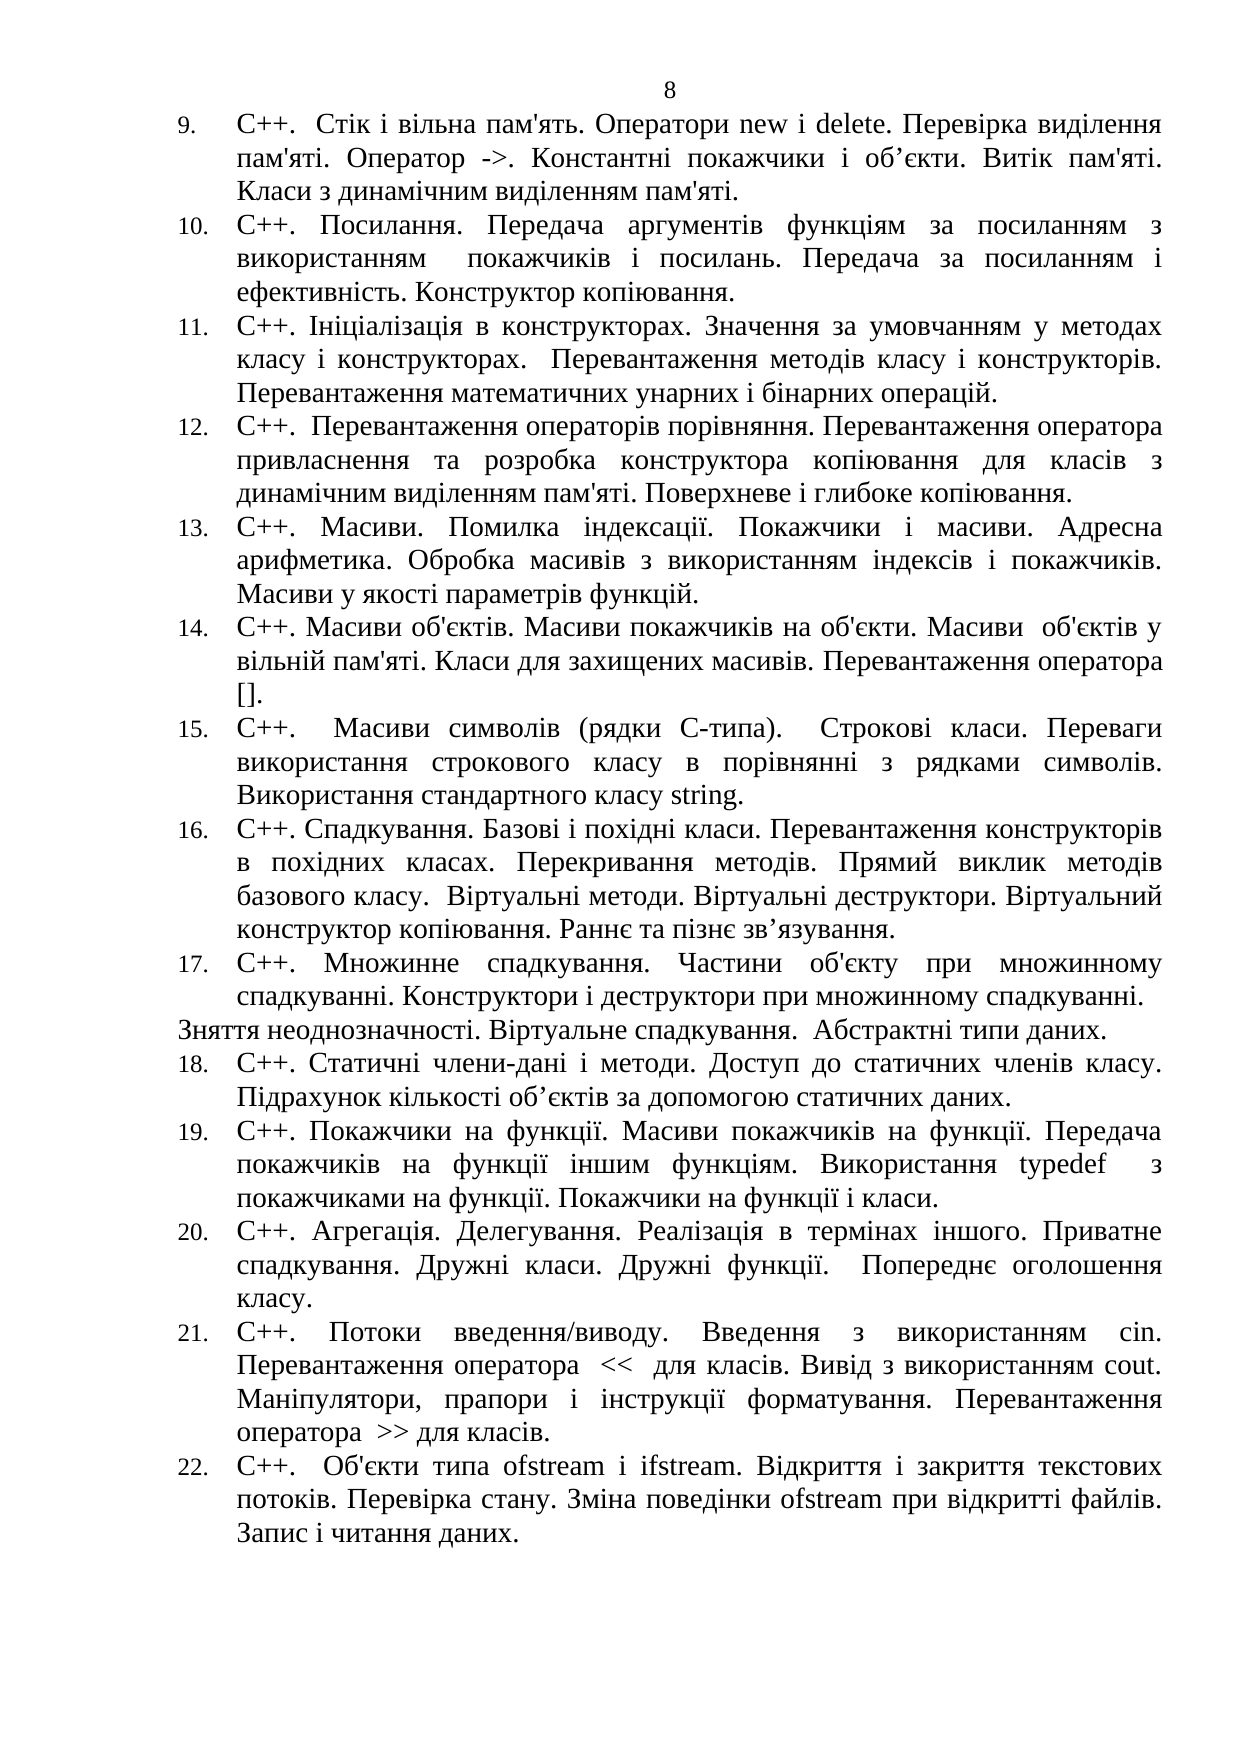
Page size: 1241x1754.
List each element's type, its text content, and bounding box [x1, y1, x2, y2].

list С++. Потоки введення/виводу. Введення з використанням cin. Перевантаження оператора << для класів. Вивід з використанням cout. Маніпулятори, прапори і інструкції форматування. Перевантаження оператора >> для класів. [177, 1314, 1163, 1448]
list С++. Масиви об'єктів. Масиви покажчиків на об'єкти. Масиви об'єктів у вільній пам'яті. Класи для захищених масивів. Перевантаження оператора []. [177, 609, 1163, 710]
list С++. Масиви символів (рядки С-типа). Строкові класи. Переваги використання строкового класу в порівнянні з рядками символів. Використання стандартного класу string. [177, 710, 1163, 811]
list С++. Покажчики на функції. Масиви покажчиків на функції. Передача покажчиків на функції іншим функціям. Використання typedef з покажчиками на функції. Покажчики на функції і класи. [177, 1113, 1163, 1213]
list С++. Ініціалізація в конструкторах. Значення за умовчанням у методах класу і конструкторах. Перевантаження методів класу і конструкторів. Перевантаження математичних унарних і бінарних операцій. [177, 308, 1163, 408]
text Зняття неоднозначності. Віртуальне спадкування. Абстрактні типи даних. [177, 1012, 1163, 1046]
list С++. Стік і вільна пам'ять. Оператори new і delete. Перевірка виділення пам'яті. Оператор ->. Константні покажчики і об’єкти. Витік пам'яті. Класи з динамічним виділенням пам'яті. [177, 106, 1163, 207]
list С++. Масиви. Помилка індексації. Покажчики і масиви. Адресна арифметика. Обробка масивів з використанням індексів і покажчиків. Масиви у якості параметрів функцій. [177, 509, 1163, 609]
list С++. Статичні члени-дані і методи. Доступ до статичних членів класу. Підрахунок кількості об’єктів за допомогою статичних даних. [177, 1046, 1163, 1113]
list С++. Об'єкти типа ofstream і ifstream. Відкриття і закриття текстових потоків. Перевірка стану. Зміна поведінки ofstream при відкритті файлів. Запис і читання даних. [177, 1448, 1163, 1549]
list С++. Посилання. Передача аргументів функціям за посиланням з використанням покажчиків і посилань. Передача за посиланням і ефективність. Конструктор копіювання. [177, 207, 1163, 308]
list С++. Агрегація. Делегування. Реалізація в термінах іншого. Приватне спадкування. Дружні класи. Дружні функції. Попереднє оголошення класу. [177, 1213, 1163, 1314]
list С++. Перевантаження операторів порівняння. Перевантаження оператора привласнення та розробка конструктора копіювання для класів з динамічним виділенням пам'яті. Поверхневе і глибоке копіювання. [177, 408, 1163, 509]
list С++. Спадкування. Базові і похідні класи. Перевантаження конструкторів в похідних класах. Перекривання методів. Прямий виклик методів базового класу. Віртуальні методи. Віртуальні деструктори. Віртуальний конструктор копіювання. Раннє та пізнє зв’язування. [177, 811, 1163, 945]
list С++. Множинне спадкування. Частини об'єкту при множинному спадкуванні. Конструктори і деструктори при множинному спадкуванні. [177, 945, 1163, 1012]
